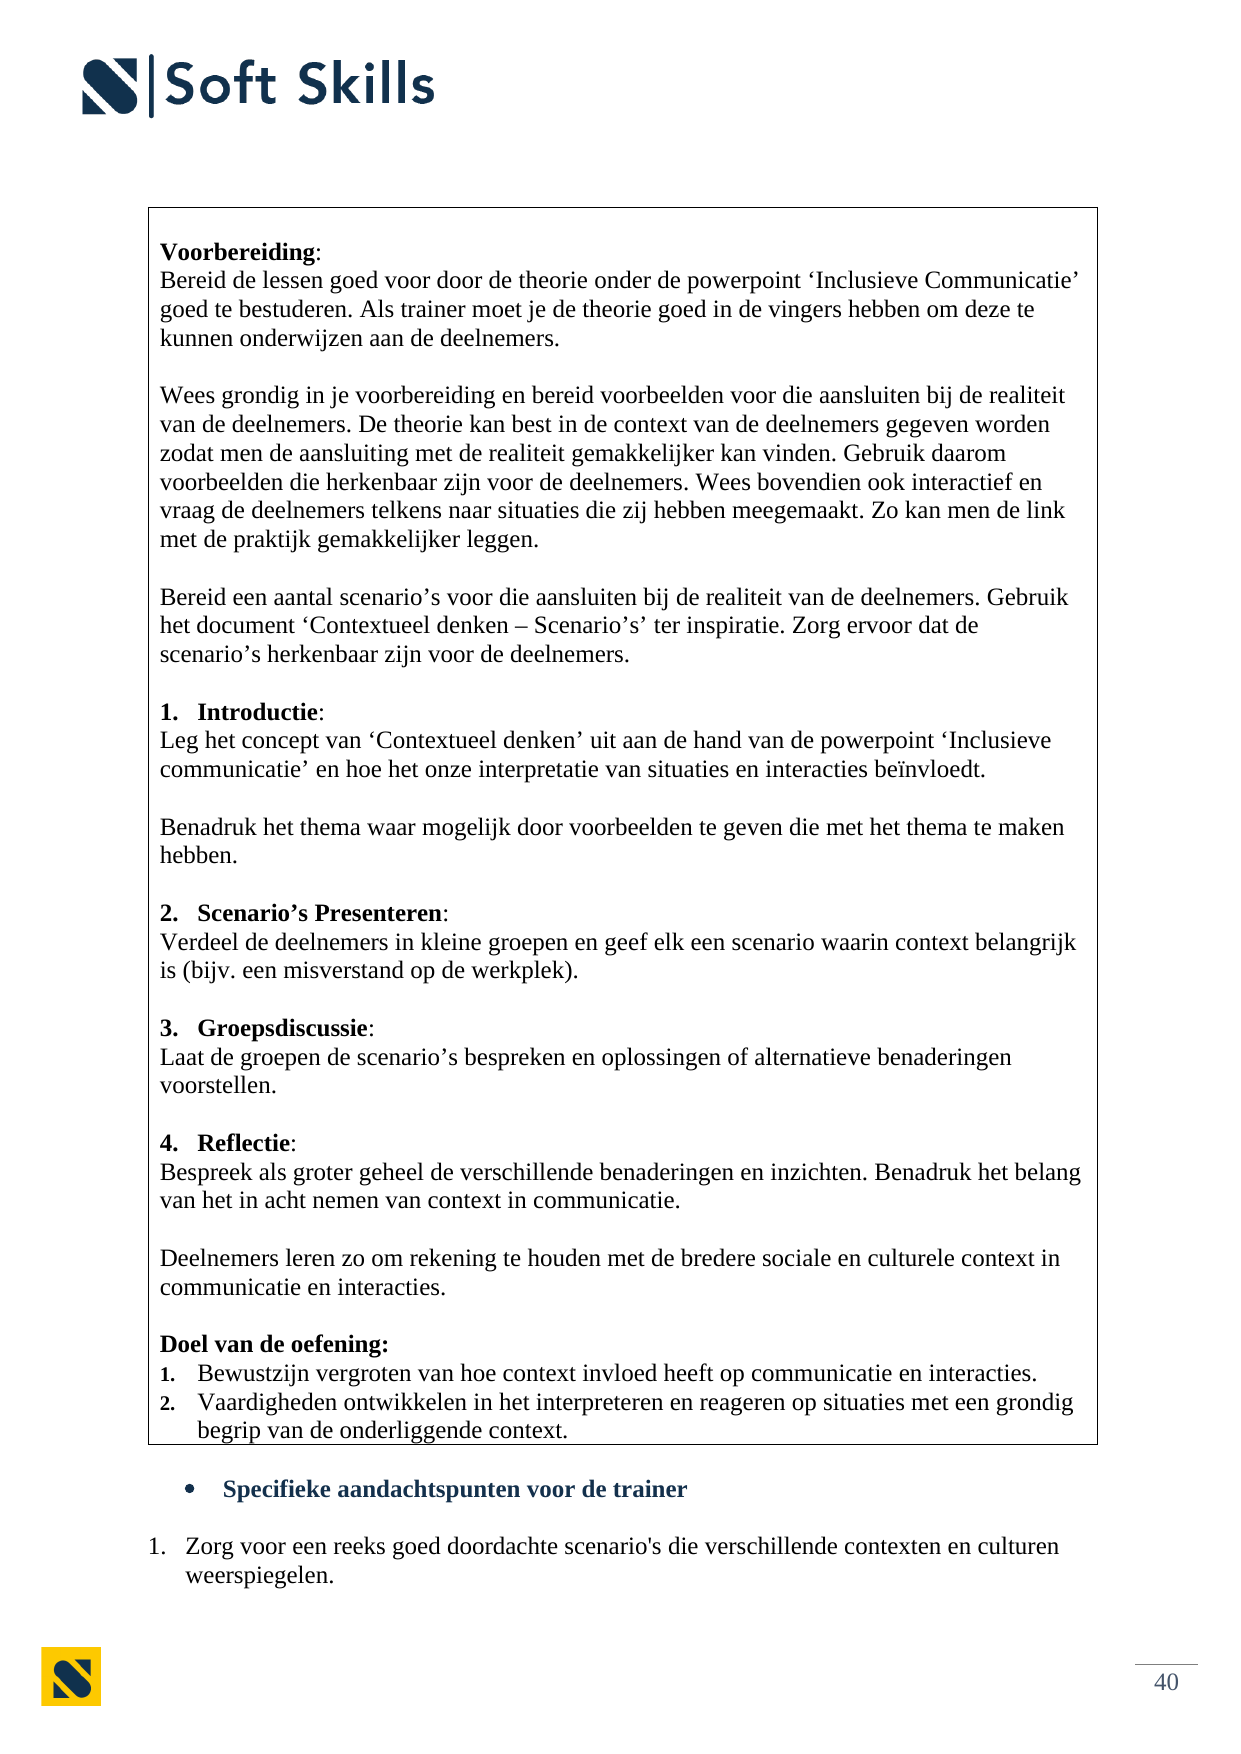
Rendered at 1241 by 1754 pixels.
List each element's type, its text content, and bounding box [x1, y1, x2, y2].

picture [61, 48, 439, 129]
list Specifieke aandachtspunten voor de trainer [185, 1474, 1092, 1503]
picture [41, 1647, 101, 1706]
list Zorg voor een reeks goed doordachte scenario's die verschillende contexten en culturen weerspiegelen. [148, 1531, 1092, 1589]
